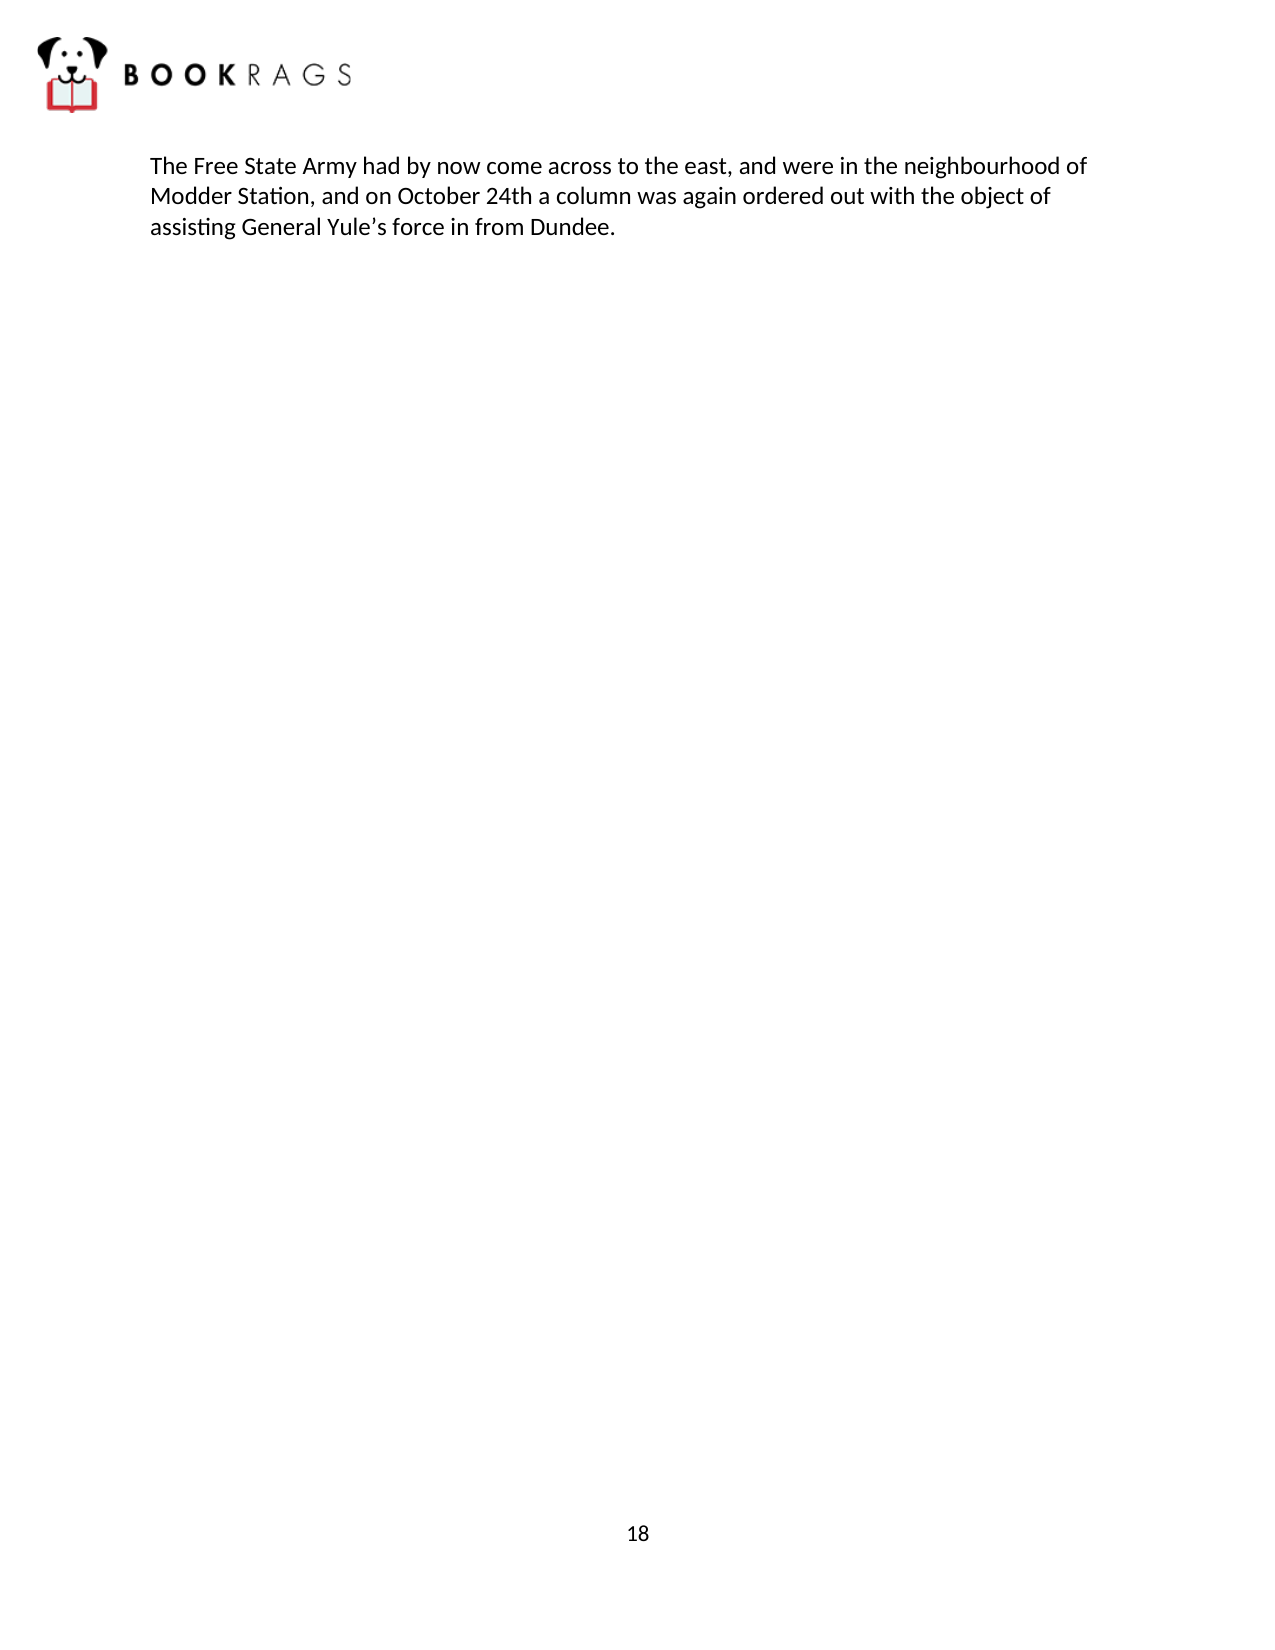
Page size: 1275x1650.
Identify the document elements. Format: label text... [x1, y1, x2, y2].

picture [37, 37, 351, 113]
text The Free State Army had by now come across to the east, and were in the neighbourhood of Modder Station, and on October 24th a column was again ordered out with the object of assisting General Yule’s force in from Dundee. [150, 150, 1125, 242]
